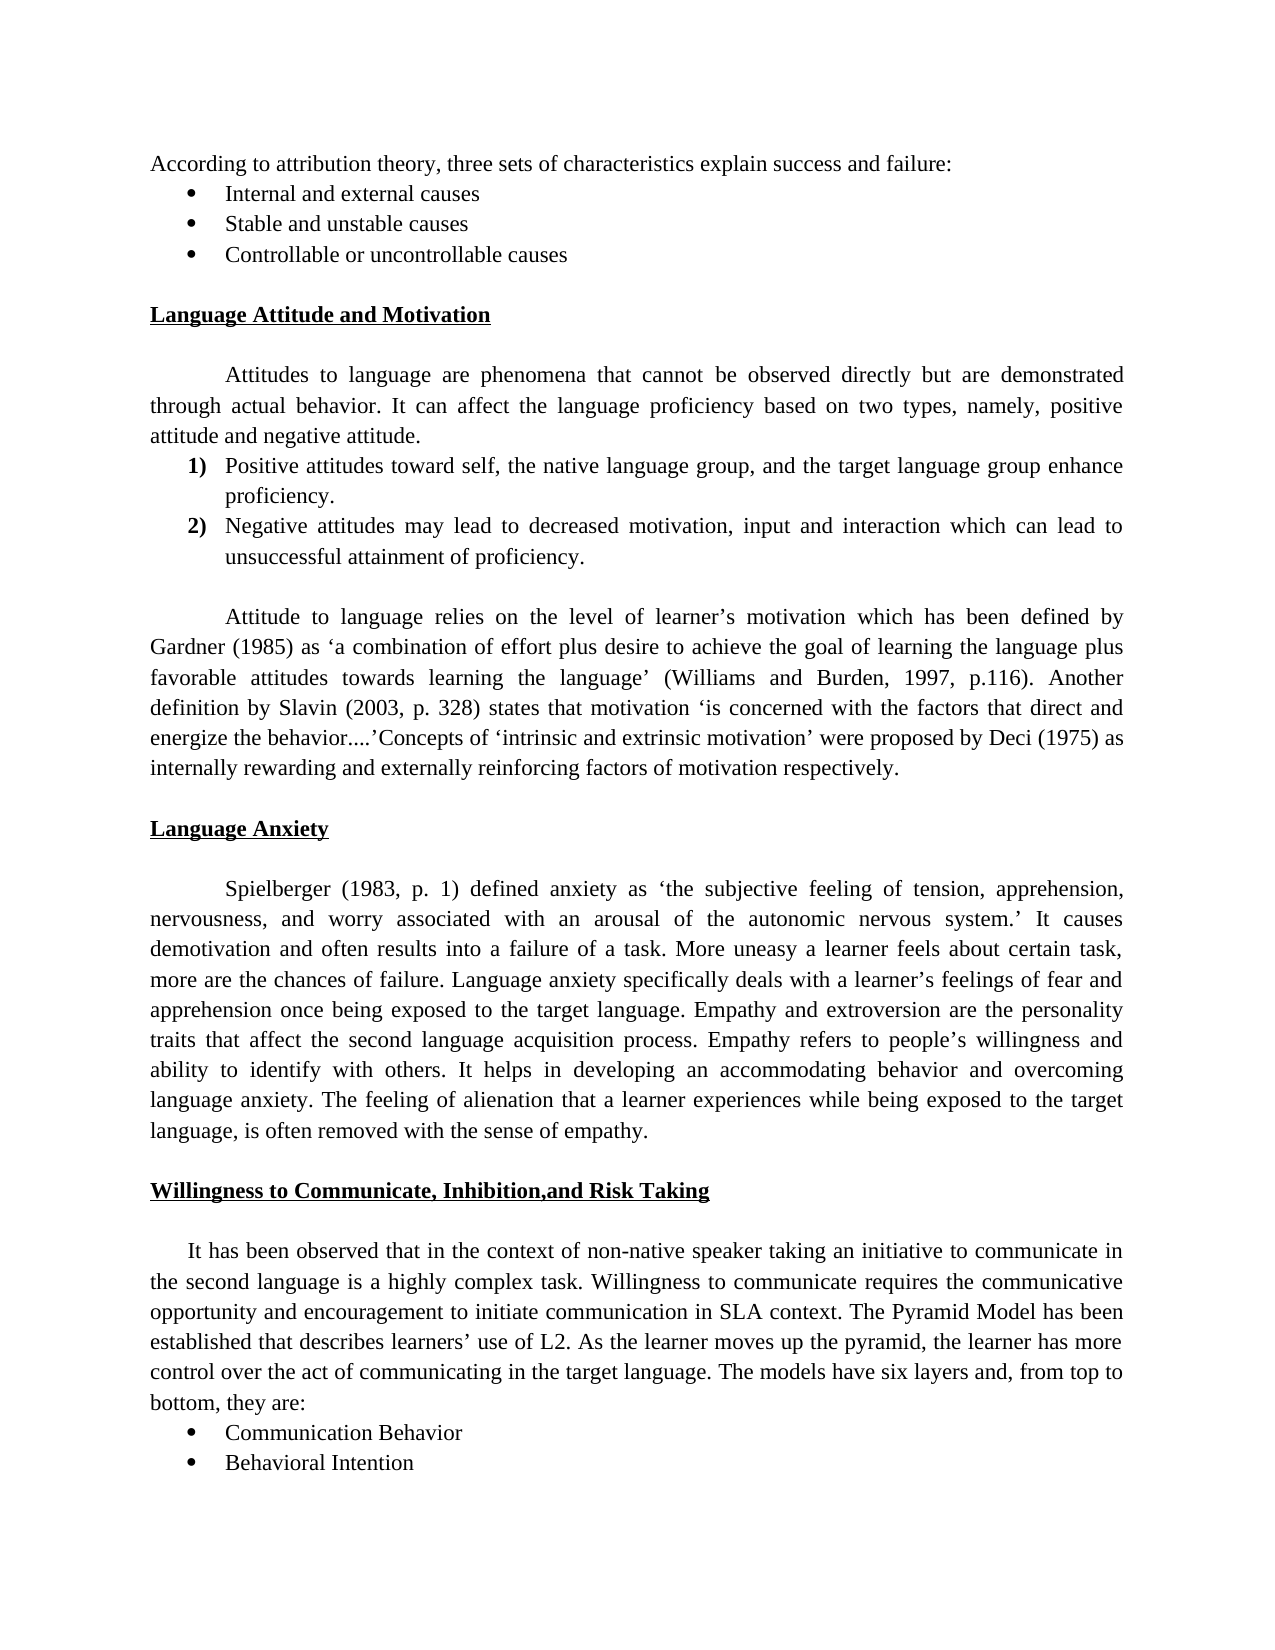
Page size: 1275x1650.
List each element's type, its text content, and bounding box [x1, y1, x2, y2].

text Willingness to Communicate, Inhibition,and Risk Taking [150, 1177, 1125, 1203]
list Stable and unstable causes [187, 210, 1125, 237]
text Language Anxiety [150, 814, 1125, 841]
list Internal and external causes [187, 180, 1125, 207]
text Attitude to language relies on the level of learner’s motivation which has been defined by Gardner (1985) as ‘a combination of effort plus desire to achieve the goal of learning the language plus favorable attitudes towards learning the language’ (Williams and Burden, 1997, p.116). Another definition by Slavin (2003, p. 328) states that motivation ‘is concerned with the factors that direct and energize the behavior....’Concepts of ‘intrinsic and extrinsic motivation’ were proposed by Deci (1975) as internally rewarding and externally reinforcing factors of motivation respectively. [150, 603, 1125, 781]
text Language Attitude and Motivation [150, 301, 1125, 327]
list Negative attitudes may lead to decreased motivation, input and interaction which can lead to unsuccessful attainment of proficiency. [187, 512, 1125, 569]
list Behavioral Intention [187, 1449, 1125, 1475]
text Attitudes to language are phenomena that cannot be observed directly but are demonstrated through actual behavior. It can affect the language proficiency based on two types, namely, positive attitude and negative attitude. [150, 361, 1125, 448]
list Controllable or uncontrollable causes [187, 241, 1125, 267]
text It has been observed that in the context of non-native speaker taking an initiative to communicate in the second language is a highly complex task. Willingness to communicate requires the communicative opportunity and encouragement to initiate communication in SLA context. The Pyramid Model has been established that describes learners’ use of L2. As the learner moves up the pyramid, the learner has more control over the act of communicating in the target language. The models have six layers and, from top to bottom, they are: [150, 1237, 1125, 1415]
text According to attribution theory, three sets of characteristics explain success and failure: [150, 150, 1125, 176]
list Positive attitudes toward self, the native language group, and the target language group enhance proficiency. [187, 452, 1125, 509]
text Spielberger (1983, p. 1) defined anxiety as ‘the subjective feeling of tension, apprehension, nervousness, and worry associated with an arousal of the autonomic nervous system.’ It causes demotivation and often results into a failure of a task. More uneasy a learner feels about certain task, more are the chances of failure. Language anxiety specifically deals with a learner’s feelings of fear and apprehension once being exposed to the target language. Empathy and extroversion are the personality traits that affect the second language acquisition process. Empathy refers to people’s willingness and ability to identify with others. It helps in developing an accommodating behavior and overcoming language anxiety. The feeling of alienation that a learner experiences while being exposed to the target language, is often removed with the sense of empathy. [150, 875, 1125, 1143]
list Communication Behavior [187, 1419, 1125, 1445]
